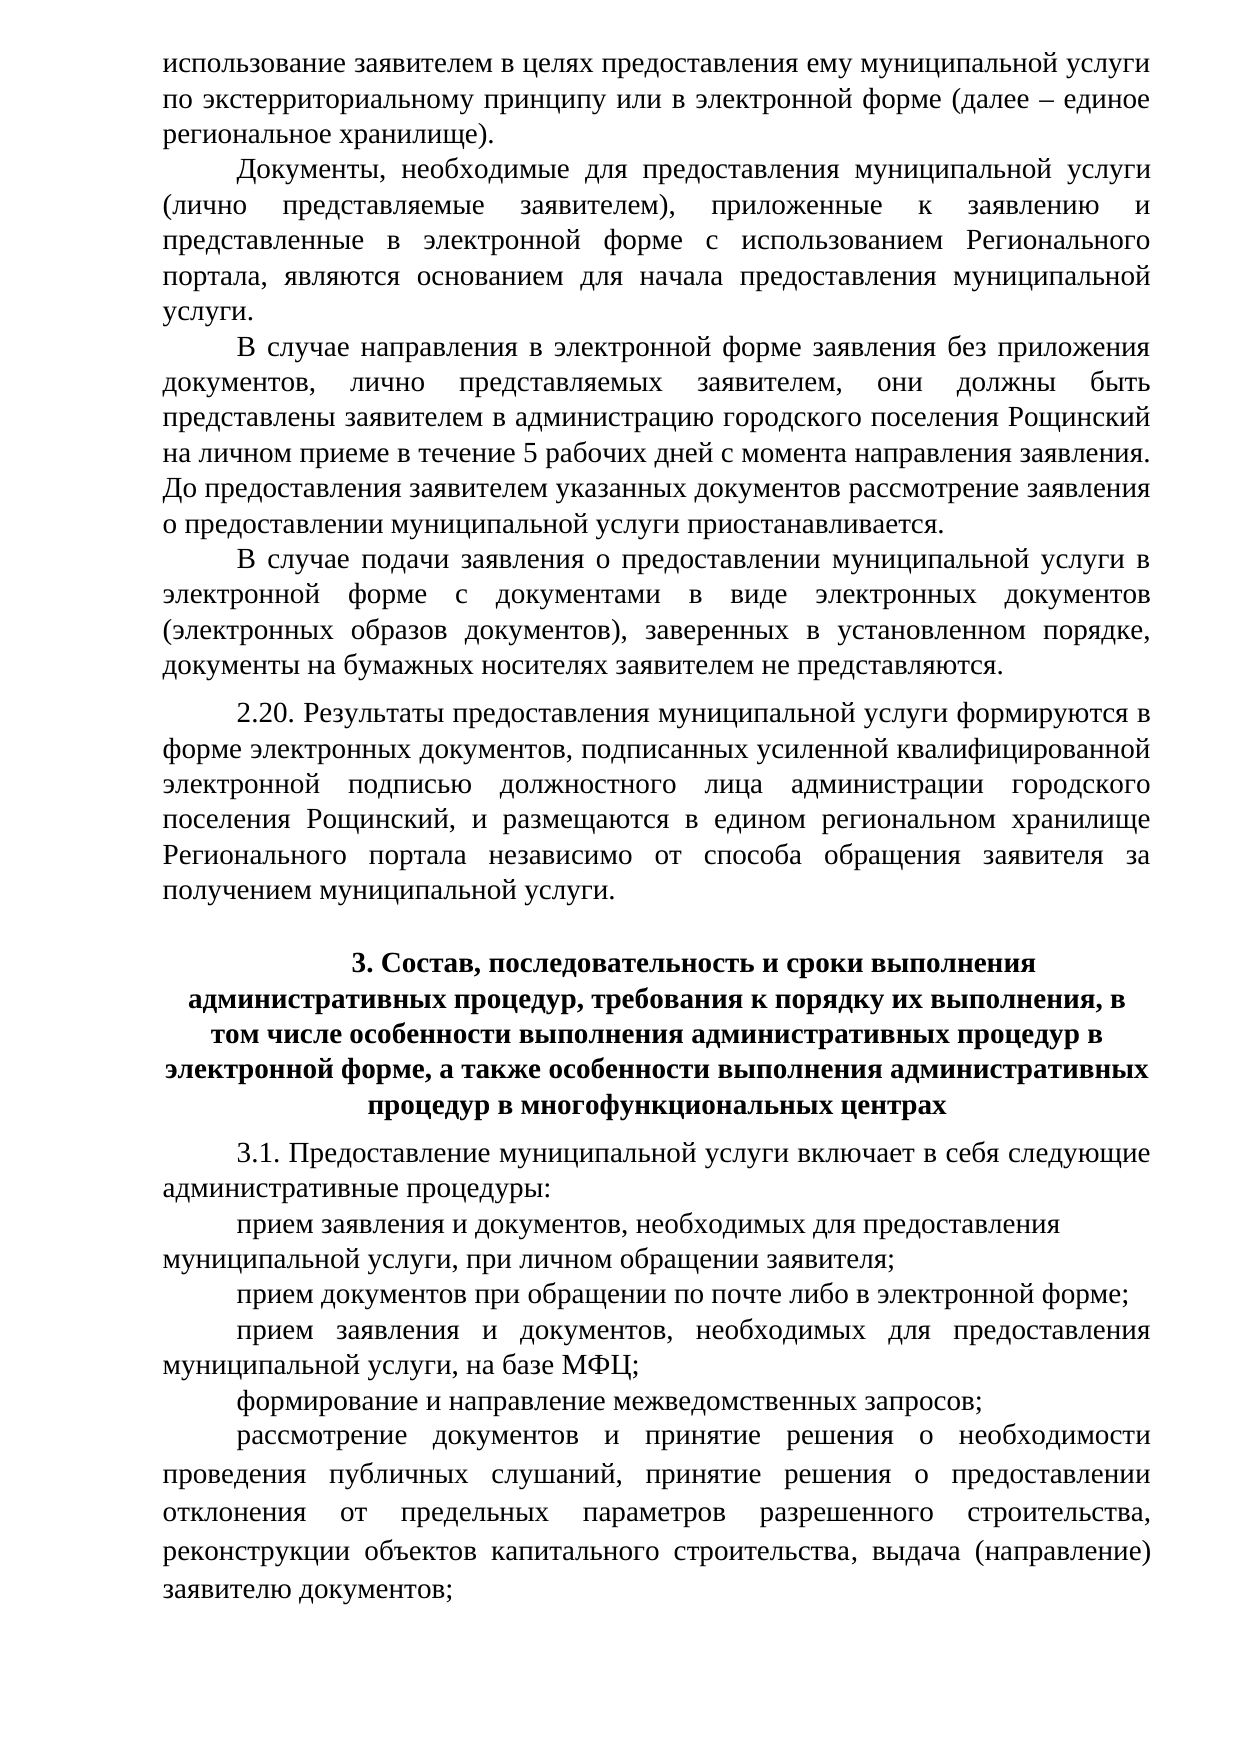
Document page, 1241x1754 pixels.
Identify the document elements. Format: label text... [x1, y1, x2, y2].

text 2.20. Результаты предоставления муниципальной услуги формируются в форме электронных документов, подписанных усиленной квалифицированной электронной подписью должностного лица администрации городского поселения Рощинский, и размещаются в едином региональном хранилище Регионального портала независимо от способа обращения заявителя за получением муниципальной услуги. [162, 694, 1152, 907]
text В случае подачи заявления о предоставлении муниципальной услуги в электронной форме с документами в виде электронных документов (электронных образов документов), заверенных в установленном порядке, документы на бумажных носителях заявителем не представляются. [162, 540, 1152, 682]
text рассмотрение документов и принятие решения о необходимости проведения публичных слушаний, принятие решения о предоставлении отклонения от предельных параметров разрешенного строительства, реконструкции объектов капитального строительства, выдача (направление) заявителю документов; [162, 1417, 1152, 1605]
text формирование и направление межведомственных запросов; [162, 1382, 1152, 1417]
text прием заявления и документов, необходимых для предоставления муниципальной услуги, на базе МФЦ; [162, 1311, 1152, 1382]
text 3. Состав, последовательность и сроки выполнения административных процедур, требования к порядку их выполнения, в том числе особенности выполнения административных процедур в электронной форме, а также особенности выполнения административных процедур в многофункциональных центрах [162, 944, 1152, 1121]
text Документы, необходимые для предоставления муниципальной услуги (лично представляемые заявителем), приложенные к заявлению и представленные в электронной форме с использованием Регионального портала, являются основанием для начала предоставления муниципальной услуги. [162, 151, 1152, 328]
text В случае направления в электронной форме заявления без приложения документов, лично представляемых заявителем, они должны быть представлены заявителем в администрацию городского поселения Рощинский на личном приеме в течение 5 рабочих дней с момента направления заявления. До предоставления заявителем указанных документов рассмотрение заявления о предоставлении муниципальной услуги приостанавливается. [162, 328, 1152, 540]
text муниципальной услуги, при личном обращении заявителя; [162, 1240, 1152, 1276]
text прием заявления и документов, необходимых для предоставления [162, 1205, 1152, 1240]
text прием документов при обращении по почте либо в электронной форме; [162, 1276, 1152, 1311]
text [162, 44, 1152, 151]
text 3.1. Предоставление муниципальной услуги включает в себя следующие административные процедуры: [162, 1134, 1152, 1205]
